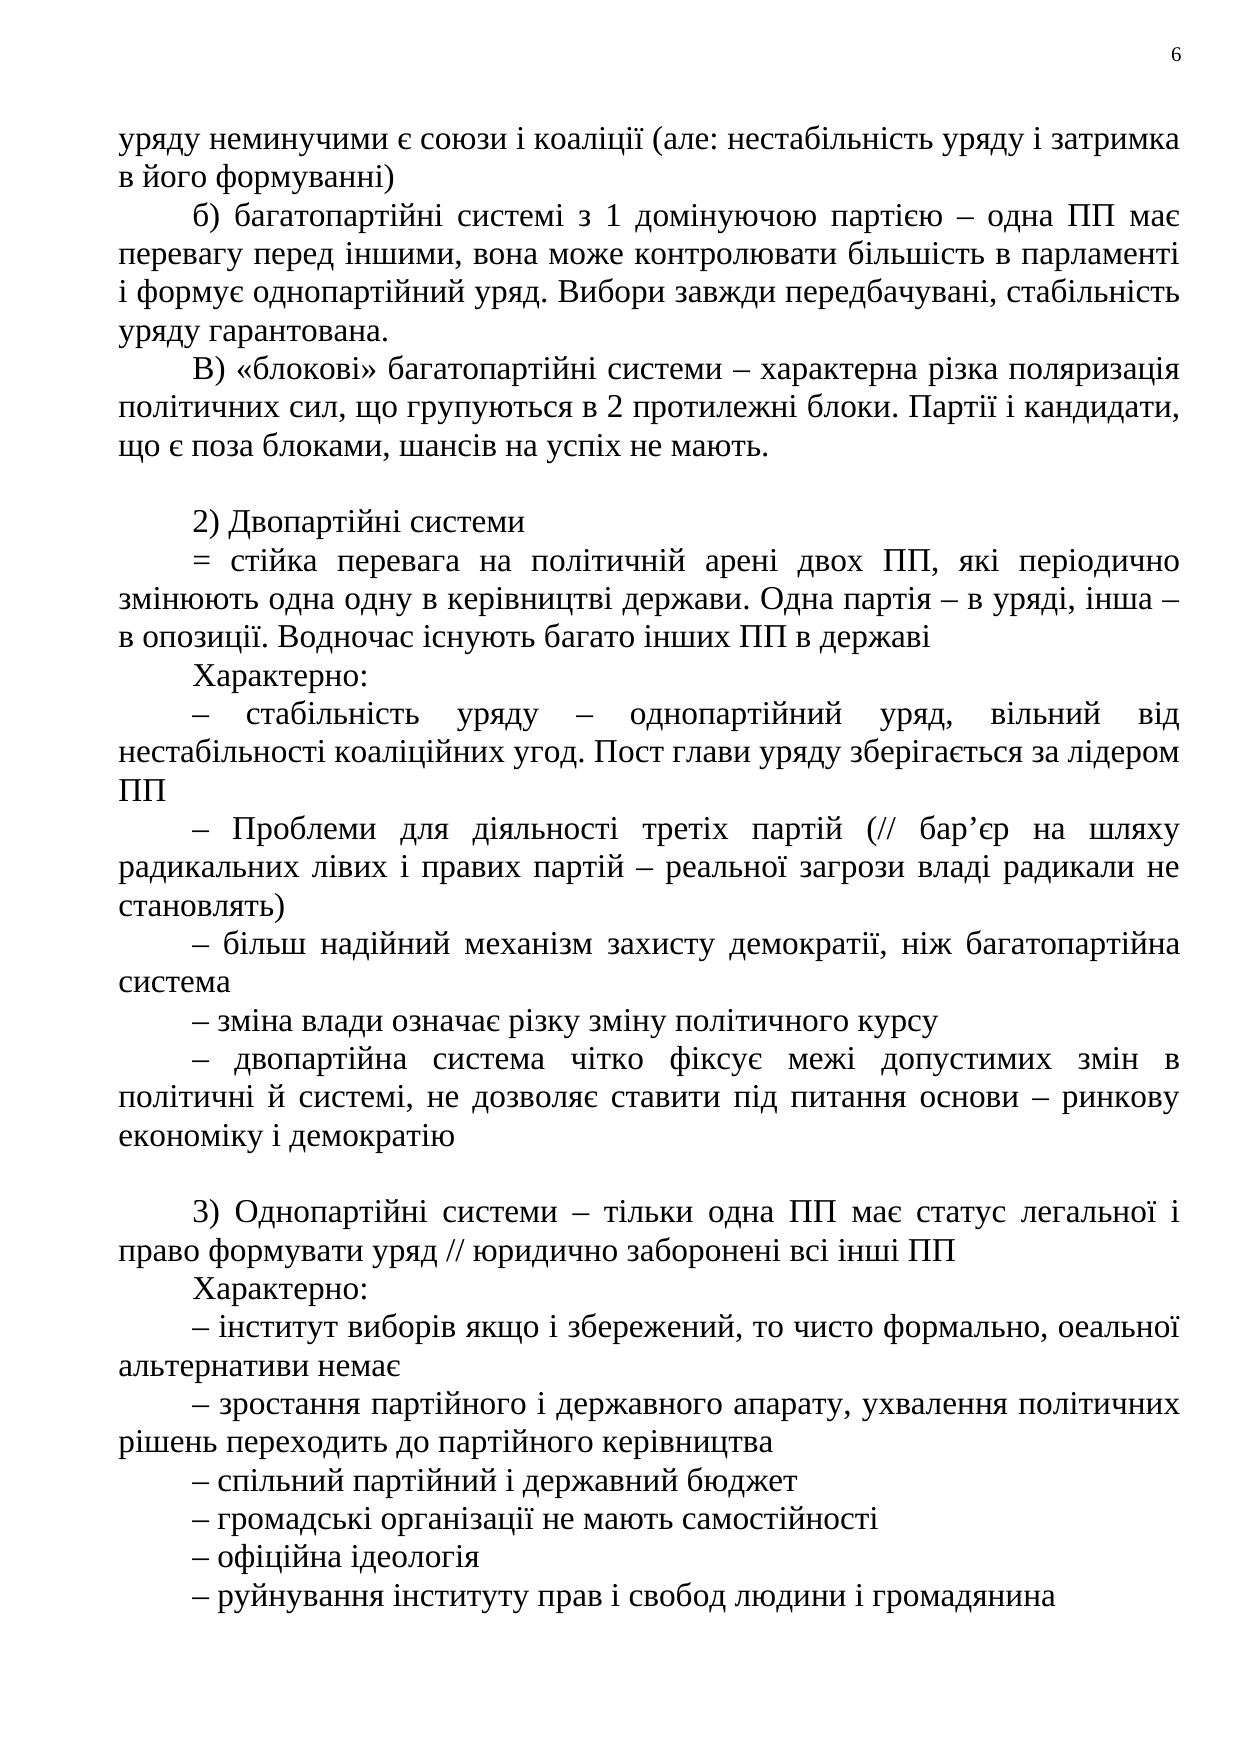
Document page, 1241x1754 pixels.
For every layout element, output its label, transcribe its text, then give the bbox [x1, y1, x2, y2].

text – Проблеми для діяльності третіх партій (// бар’єр на шляху радикальних лівих і правих партій – реальної загрози владі радикали не становлять) [118, 808, 1181, 923]
text – спільний партійний і державний бюджет [118, 1460, 1181, 1498]
text – двопартійна система чітко фіксує межі допустимих змін в політичні й системі, не дозволяє ставити під питання основи – ринкову економіку і демократію [118, 1038, 1181, 1153]
text б) багатопартійні системі з 1 домінуючою партією – одна ПП має перевагу перед іншими, вона може контролювати більшість в парламенті і формує однопартійний уряд. Вибори завжди передбачувані, стабільність уряду гарантована. [118, 195, 1181, 348]
text 2) Двопартійні системи [118, 501, 1181, 540]
text – офіційна ідеологія [118, 1536, 1181, 1575]
text – інститут виборів якщо і збережений, то чисто формально, оеальної альтернативи немає [118, 1306, 1181, 1383]
text – більш надійний механізм захисту демократії, ніж багатопартійна система [118, 923, 1181, 1000]
text Характерно: [118, 655, 1181, 693]
text = стійка перевага на політичній арені двох ПП, які періодично змінюють одна одну в керівництві держави. Одна партія – в уряді, інша – в опозиції. Водночас існують багато інших ПП в державі [118, 540, 1181, 655]
text – зміна влади означає різку зміну політичного курсу [118, 1000, 1181, 1038]
text Характерно: [118, 1268, 1181, 1306]
text – руйнування інституту прав і свобод людини і громадянина [118, 1575, 1181, 1613]
text – зростання партійного і державного апарату, ухвалення політичних рішень переходить до партійного керівництва [118, 1383, 1181, 1460]
text – громадські організації не мають самостійності [118, 1498, 1181, 1536]
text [118, 118, 1181, 195]
text В) «блокові» багатопартійні системи – характерна різка поляризація політичних сил, що групуються в 2 протилежні блоки. Партії і кандидати, що є поза блоками, шансів на успіх не мають. [118, 348, 1181, 463]
text 3) Однопартійні системи – тільки одна ПП має статус легальної і право формувати уряд // юридично заборонені всі інші ПП [118, 1191, 1181, 1268]
text – стабільність уряду – однопартійний уряд, вільний від нестабільності коаліційних угод. Пост глави уряду зберігається за лідером ПП [118, 693, 1181, 808]
